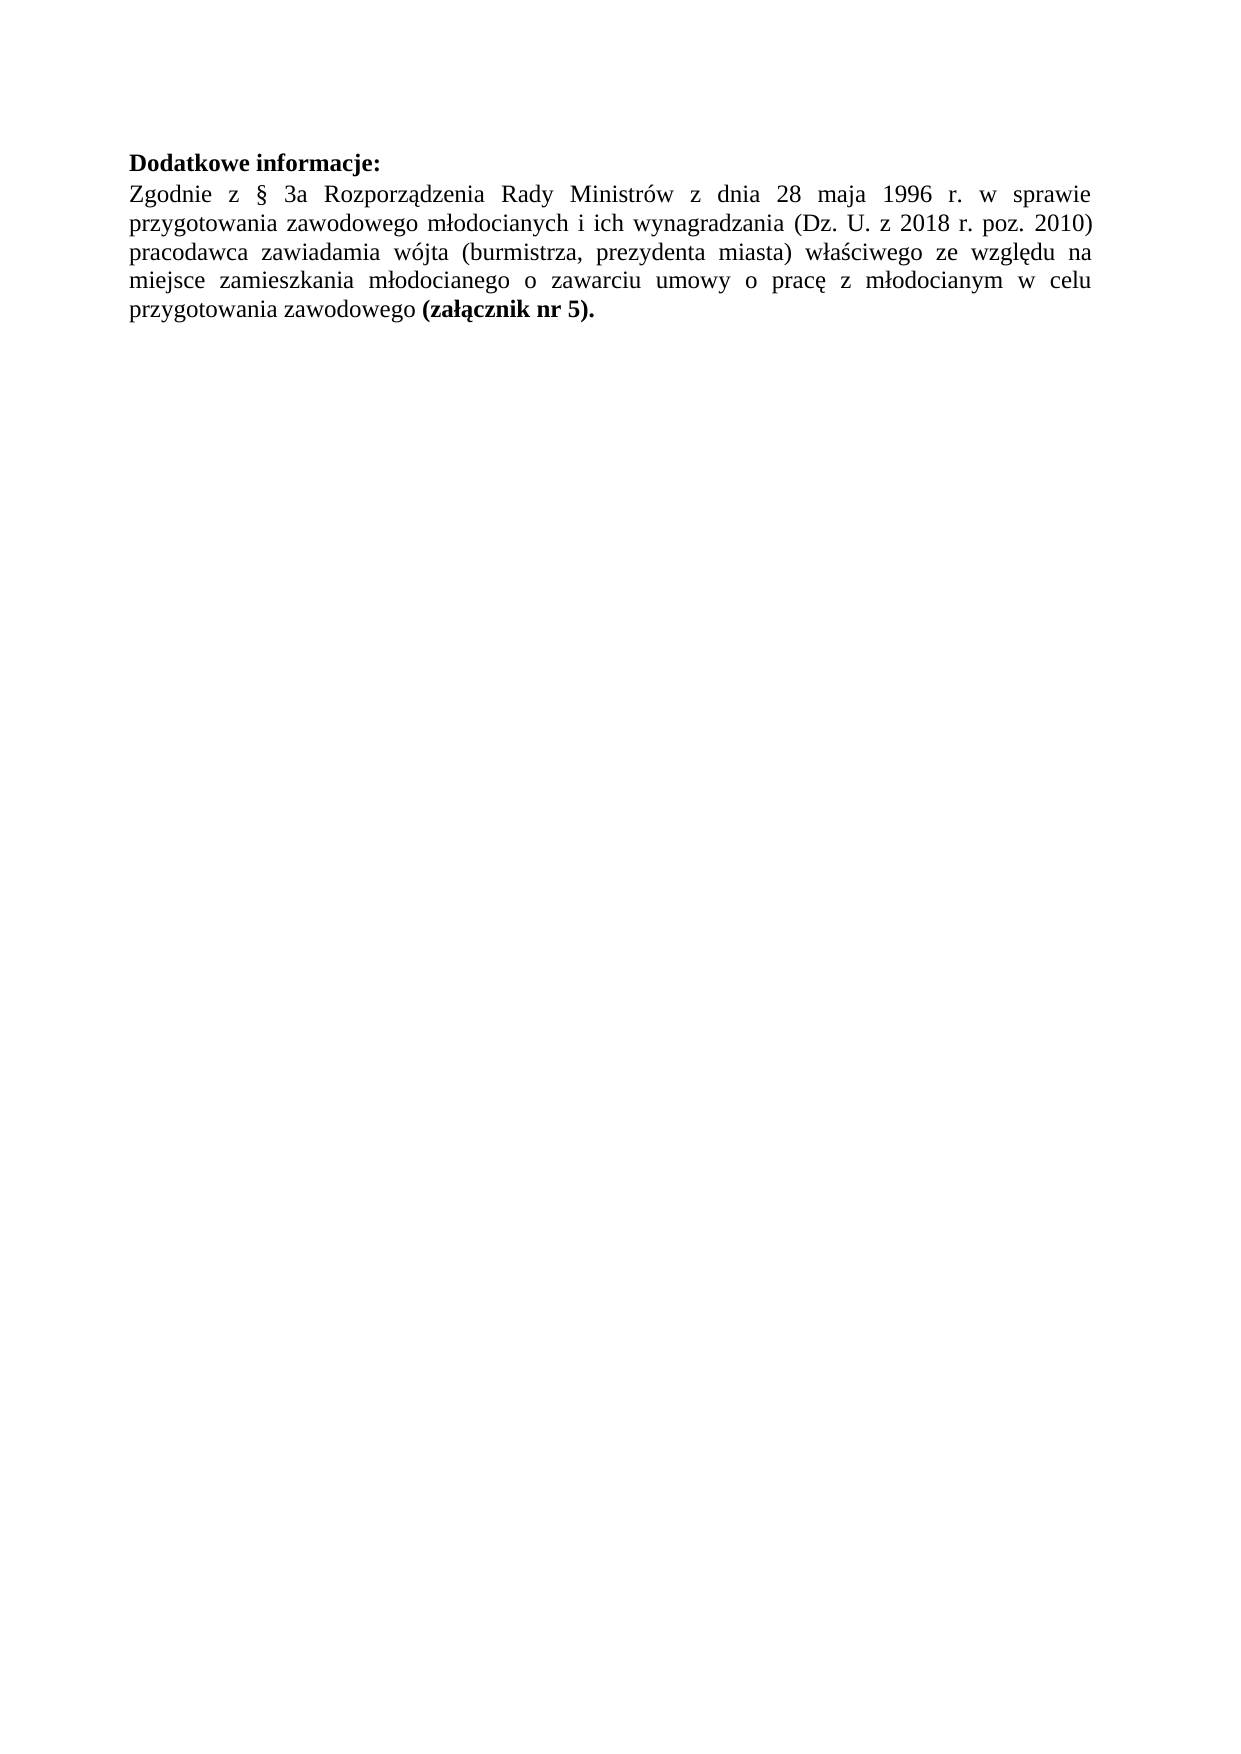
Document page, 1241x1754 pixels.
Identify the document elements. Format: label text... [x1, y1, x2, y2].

text Dodatkowe informacje: [129, 148, 1093, 176]
text Zgodnie z § 3a Rozporządzenia Rady Ministrów z dnia 28 maja 1996 r. w sprawie przygotowania zawodowego młodocianych i ich wynagradzania (Dz. U. z 2018 r. poz. 2010) pracodawca zawiadamia wójta (burmistrza, prezydenta miasta) właściwego ze względu na miejsce zamieszkania młodocianego o zawarciu umowy o pracę z młodocianym w celu przygotowania zawodowego (załącznik nr 5). [129, 179, 1093, 323]
